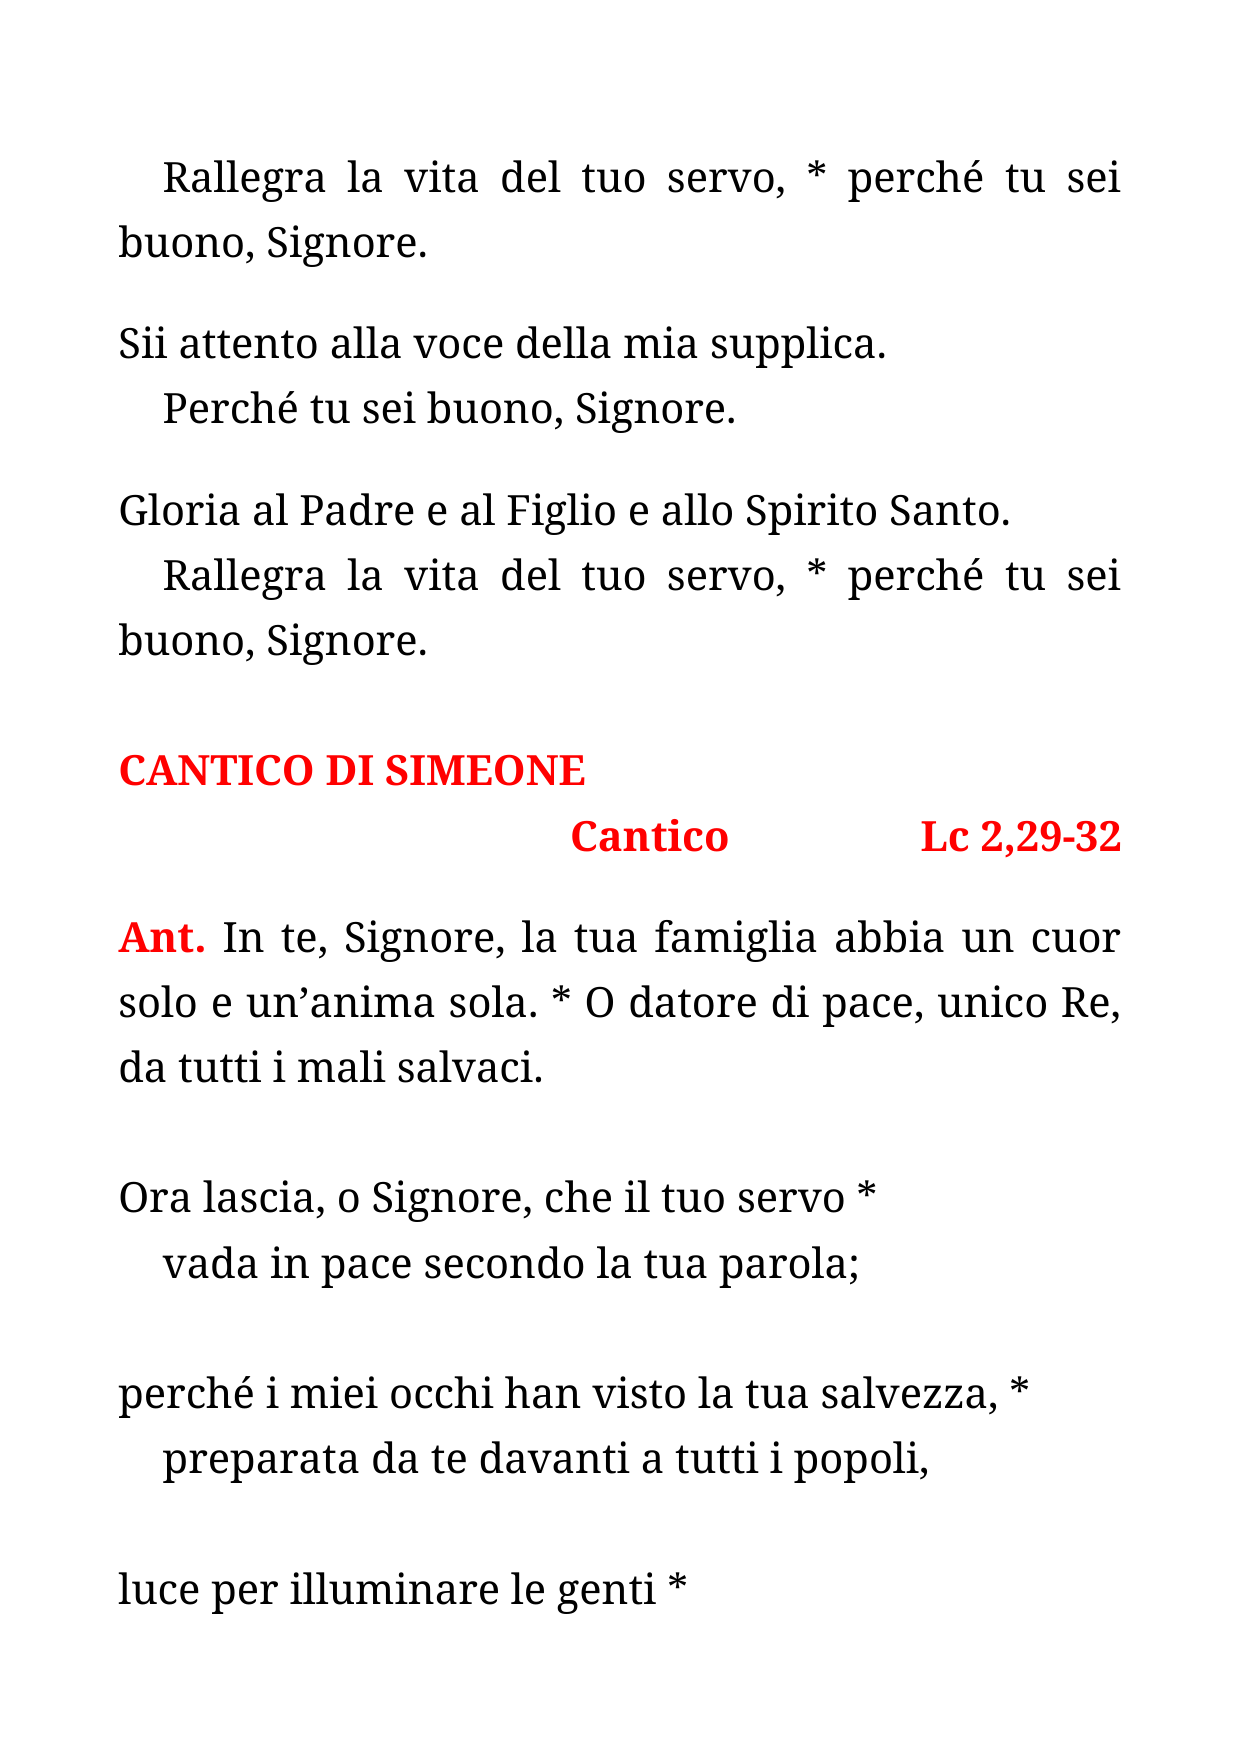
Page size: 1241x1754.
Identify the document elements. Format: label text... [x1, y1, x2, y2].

text Gloria al Padre e al Figlio e allo Spirito Santo. [118, 480, 1122, 537]
text vada in pace secondo la tua parola; [118, 1233, 1122, 1290]
text CANTICO DI SIMEONE [118, 741, 1122, 798]
text Sii attento alla voce della mia supplica. [118, 314, 1122, 371]
text Cantico Lc 2,29-32 [118, 806, 1122, 863]
text Ora lascia, o Signore, che il tuo servo * [118, 1168, 1122, 1225]
text perché i miei occhi han visto la tua salvezza, * [118, 1364, 1122, 1421]
text preparata da te davanti a tutti i popoli, [118, 1429, 1122, 1486]
text Rallegra la vita del tuo servo, * perché tu sei buono, Signore. [118, 546, 1122, 667]
text Perché tu sei buono, Signore. [118, 379, 1122, 436]
text Ant. In te, Signore, la tua famiglia abbia un cuor solo e un’anima sola. * O datore di pace, unico Re, da tutti i mali salvaci. [118, 907, 1122, 1095]
text luce per illuminare le genti * [118, 1559, 1122, 1616]
text Rallegra la vita del tuo servo, * perché tu sei buono, Signore. [118, 148, 1122, 269]
